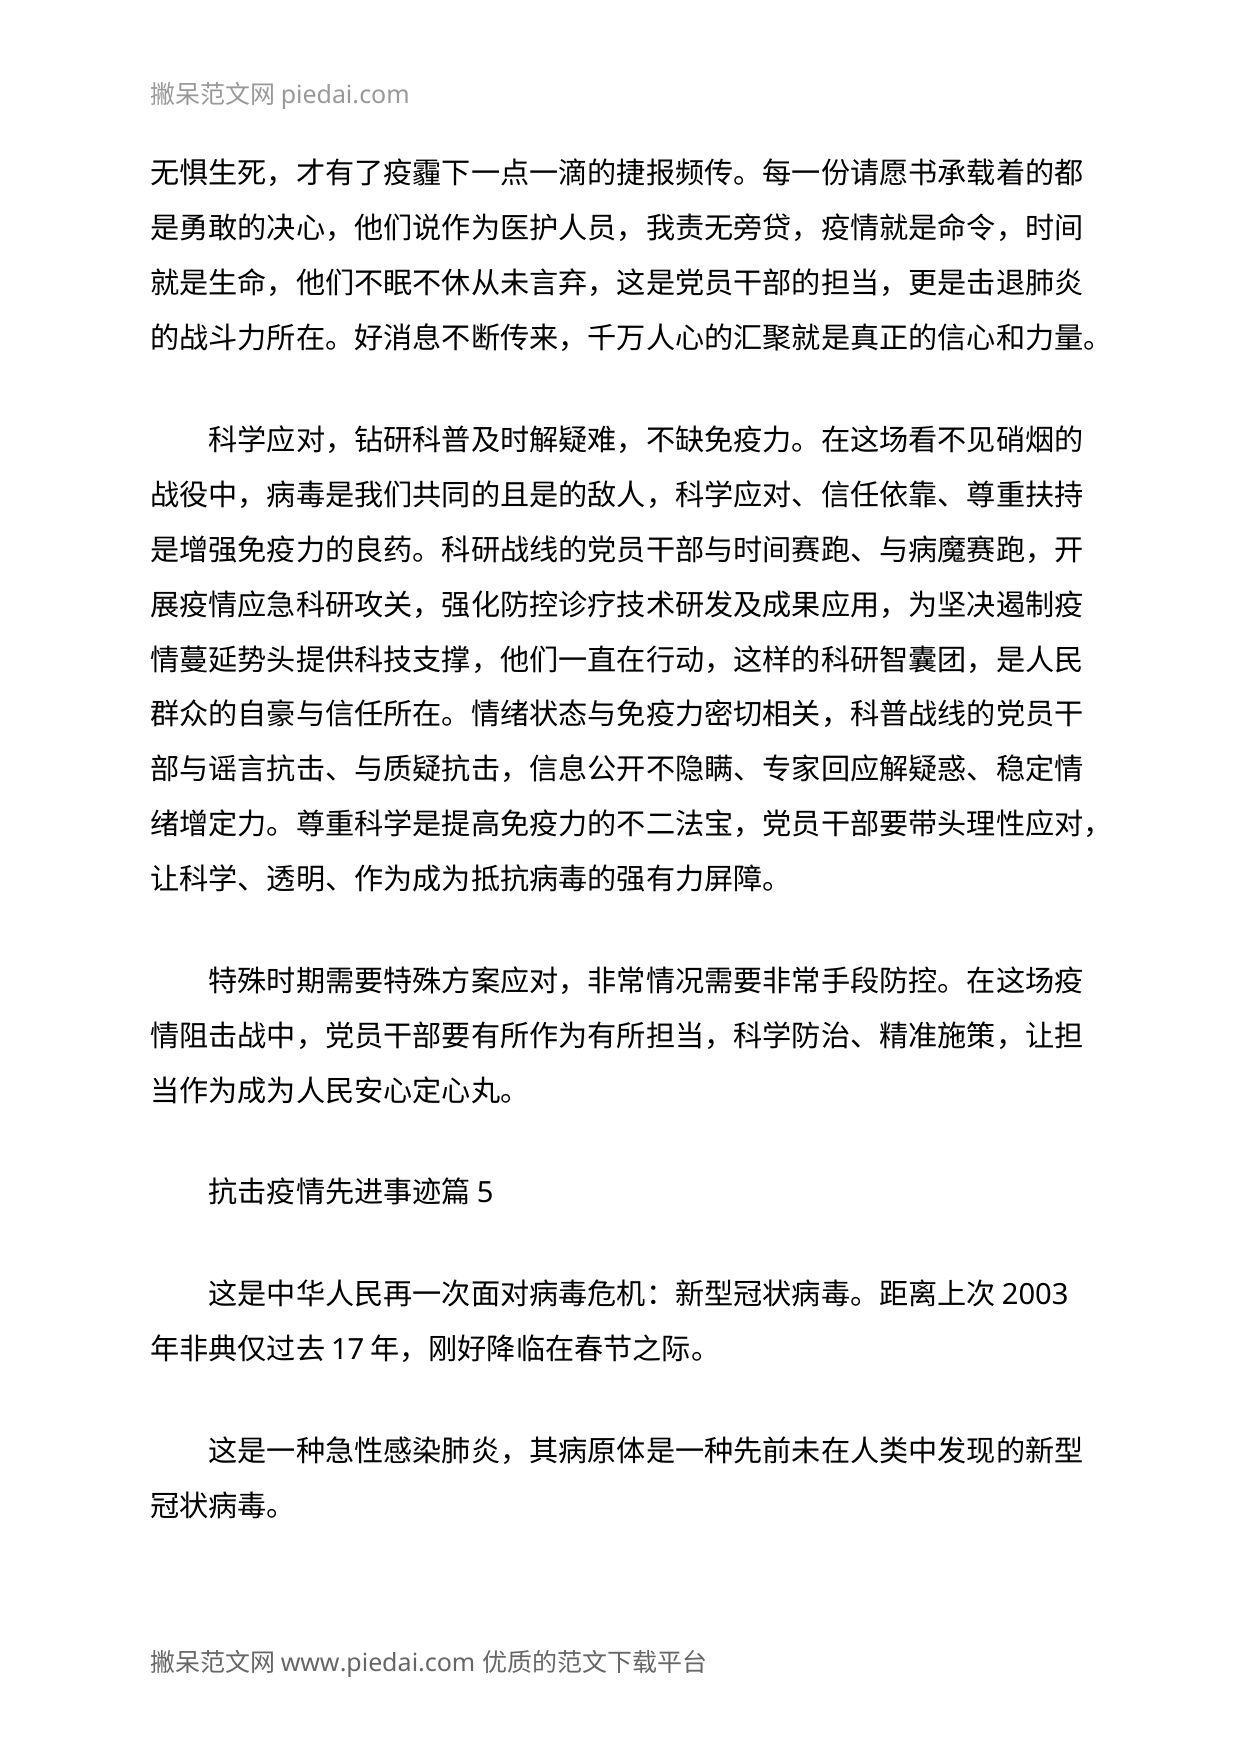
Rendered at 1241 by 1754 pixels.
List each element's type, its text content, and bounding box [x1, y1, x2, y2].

text 抗击疫情先进事迹篇5 [150, 1169, 1090, 1211]
text 这是一种急性感染肺炎，其病原体是一种先前未在人类中发现的新型冠状病毒。 [150, 1428, 1090, 1525]
text 特殊时期需要特殊方案应对，非常情况需要非常手段防控。在这场疫情阻击战中，党员干部要有所作为有所担当，科学防治、精准施策，让担当作为成为人民安心定心丸。 [150, 957, 1090, 1109]
text 科学应对，钻研科普及时解疑难，不缺免疫力。在这场看不见硝烟的战役中，病毒是我们共同的且是的敌人，科学应对、信任依靠、尊重扶持是增强免疫力的良药。科研战线的党员干部与时间赛跑、与病魔赛跑，开展疫情应急科研攻关，强化防控诊疗技术研发及成果应用，为坚决遏制疫情蔓延势头提供科技支撑，他们一直在行动，这样的科研智囊团，是人民群众的自豪与信任所在。情绪状态与免疫力密切相关，科普战线的党员干部与谣言抗击、与质疑抗击，信息公开不隐瞒、专家回应解疑惑、稳定情绪增定力。尊重科学是提高免疫力的不二法宝，党员干部要带头理性应对，让科学、透明、作为成为抵抗病毒的强有力屏障。 [150, 416, 1090, 898]
text 这是中华人民再一次面对病毒危机：新型冠状病毒。距离上次2003年非典仅过去17年，刚好降临在春节之际。 [150, 1271, 1090, 1368]
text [150, 150, 1090, 357]
